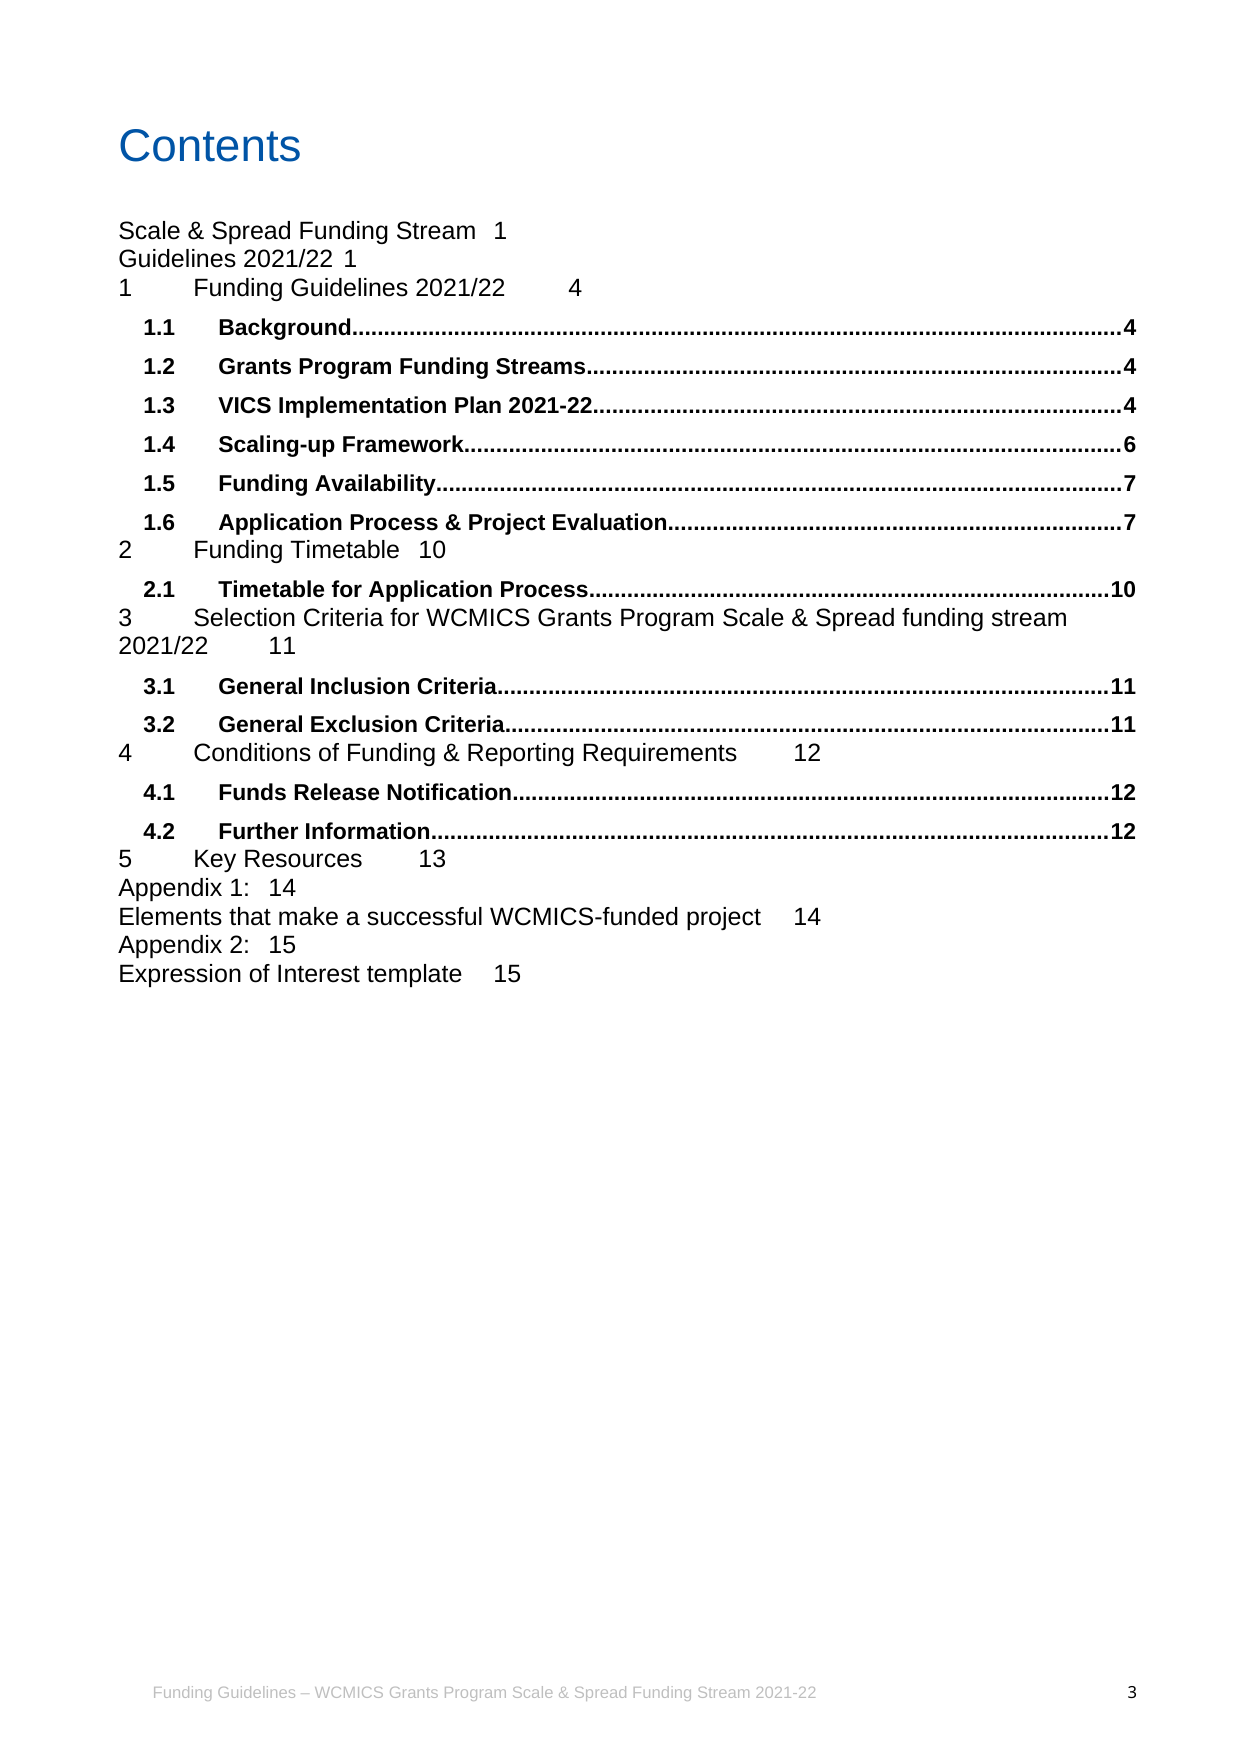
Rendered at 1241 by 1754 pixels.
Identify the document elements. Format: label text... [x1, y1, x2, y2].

subtitle Contents [118, 118, 1137, 171]
text 5 Key Resources 13 [118, 844, 1137, 873]
text Scale & Spread Funding Stream 1 [118, 216, 1137, 244]
text Appendix 1: 14 [118, 873, 1137, 902]
text 1 Funding Guidelines 2021/22 4 [118, 273, 1137, 302]
text 4.1 Funds Release Notification 12 [143, 779, 1137, 805]
text 2.1 Timetable for Application Process 10 [143, 576, 1137, 603]
text Appendix 2: 15 [118, 931, 1137, 959]
text 3 Selection Criteria for WCMICS Grants Program Scale & Spread funding stream 2021/22 11 [118, 603, 1137, 660]
text 4.2 Further Information 12 [143, 818, 1137, 844]
text 3.2 General Exclusion Criteria 11 [143, 711, 1137, 738]
text 1.3 VICS Implementation Plan 2021-22 4 [143, 392, 1137, 418]
text Elements that make a successful WCMICS-funded project 14 [118, 902, 1137, 931]
text Guidelines 2021/22 1 [118, 244, 1137, 273]
text 1.6 Application Process & Project Evaluation 7 [143, 509, 1137, 535]
text 3.1 General Inclusion Criteria 11 [143, 673, 1137, 699]
text 1.4 Scaling-up Framework 6 [143, 431, 1137, 457]
text 1.5 Funding Availability 7 [143, 470, 1137, 496]
text Expression of Interest template 15 [118, 959, 1137, 988]
text 1.2 Grants Program Funding Streams 4 [143, 353, 1137, 379]
text 2 Funding Timetable 10 [118, 535, 1137, 564]
text 1.1 Background 4 [143, 314, 1137, 341]
text 4 Conditions of Funding & Reporting Requirements 12 [118, 738, 1137, 767]
